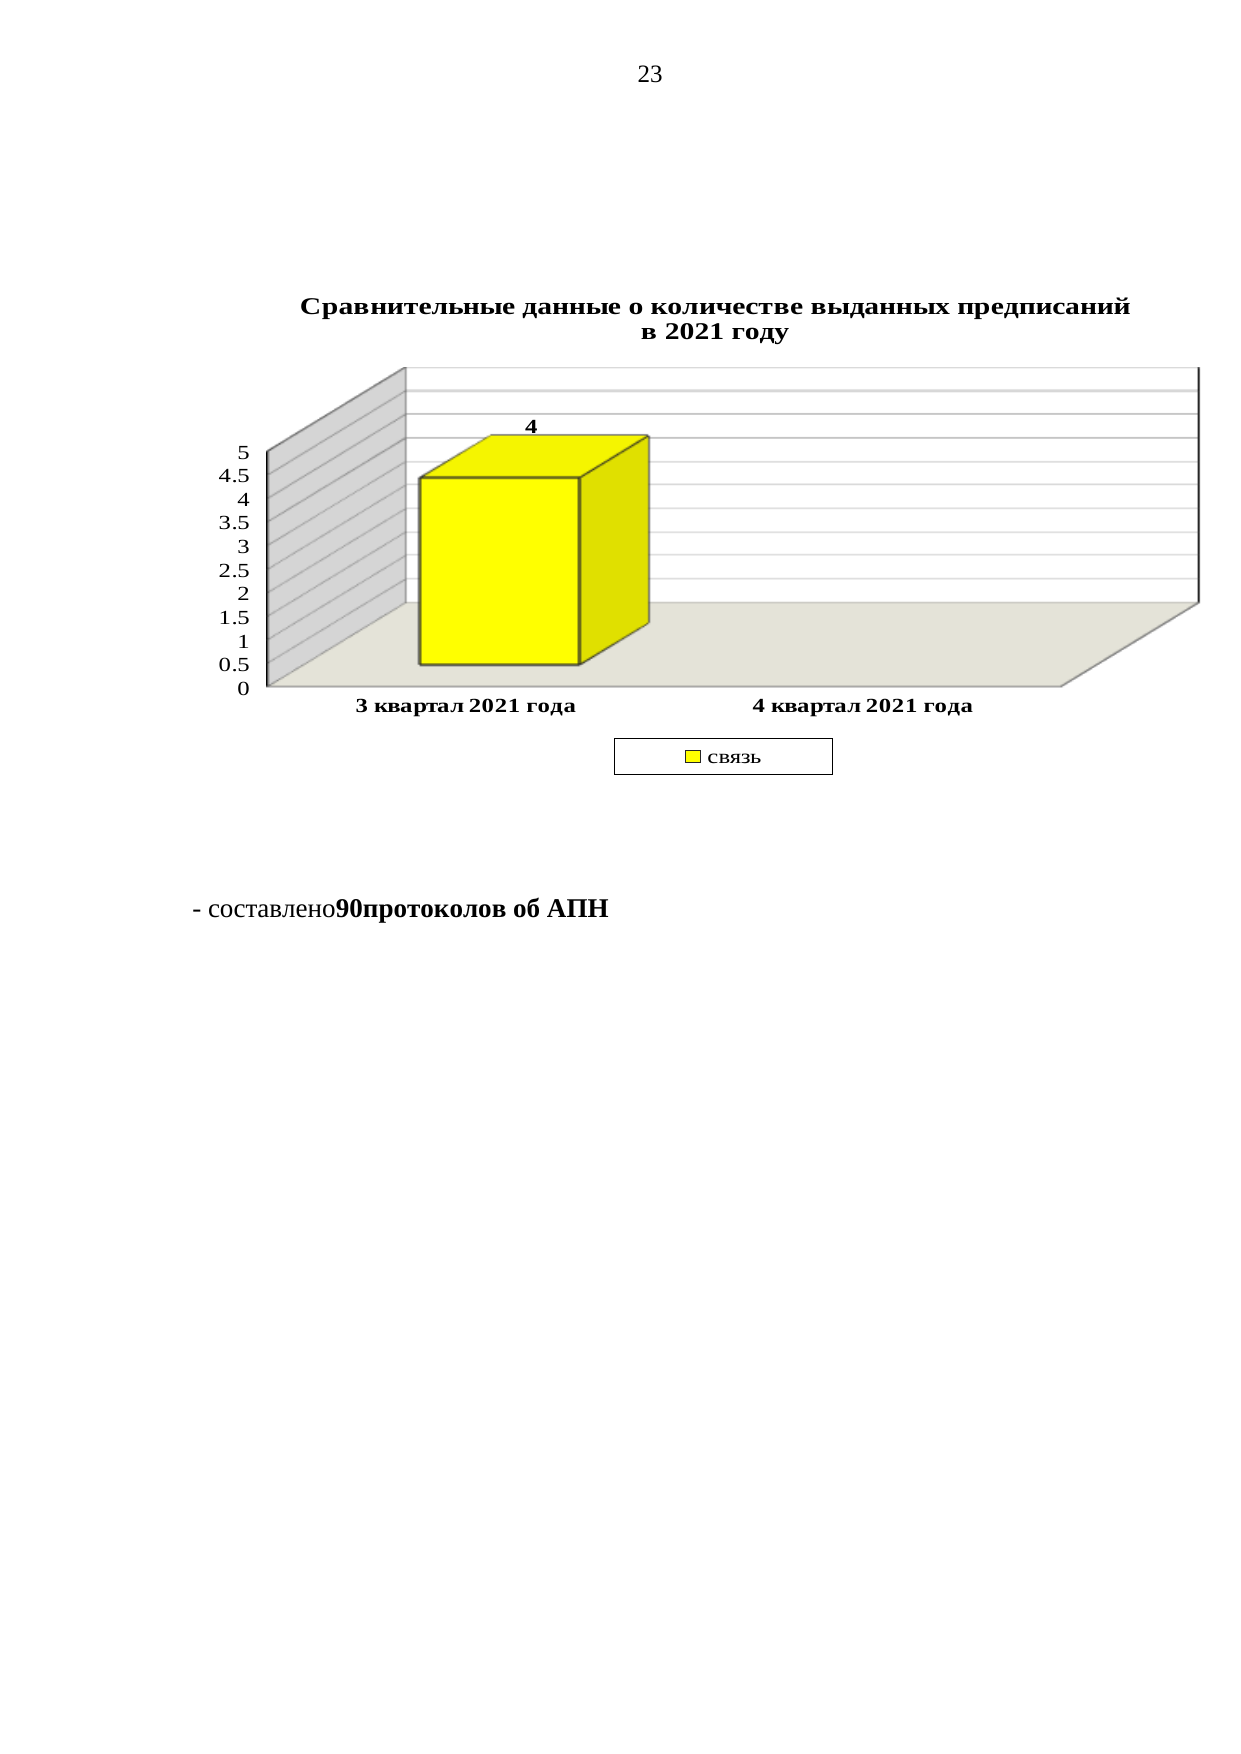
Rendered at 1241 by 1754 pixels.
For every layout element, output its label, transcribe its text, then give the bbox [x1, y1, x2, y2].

text - составлено90протоколов об АПН [118, 892, 1181, 923]
